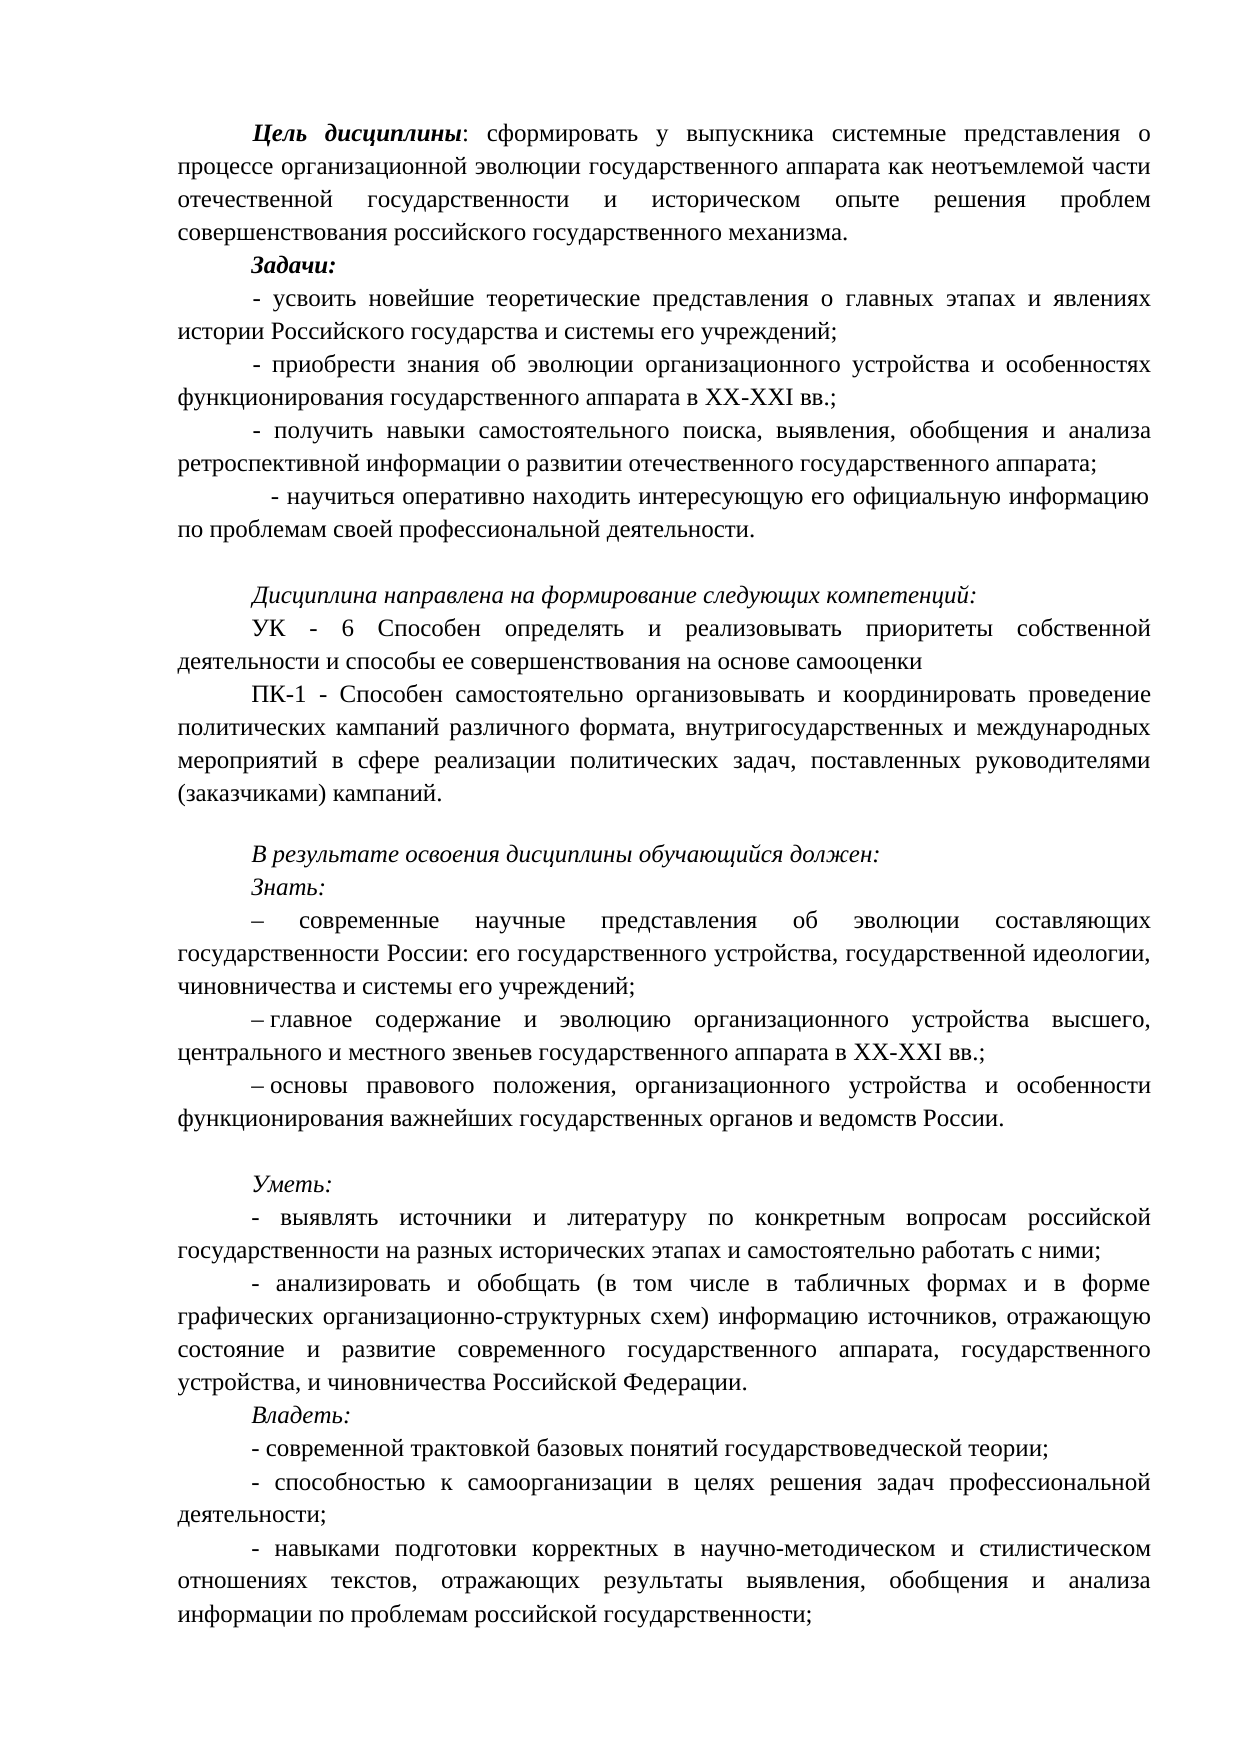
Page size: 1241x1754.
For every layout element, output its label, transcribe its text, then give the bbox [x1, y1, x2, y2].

text – основы правового положения, организационного устройства и особенности функционирования важнейших государственных органов и ведомств России. [177, 1070, 1152, 1132]
text Уметь: [177, 1169, 1152, 1198]
text - приобрести знания об эволюции организационного устройства и особенностях функционирования государственного аппарата в XX-XXI вв.; [177, 349, 1152, 411]
text - анализировать и обобщать (в том числе в табличных формах и в форме графических организационно-структурных схем) информацию источников, отражающую состояние и развитие современного государственного аппарата, государственного устройства, и чиновничества Российской Федерации. [177, 1268, 1152, 1396]
text Цель дисциплины: сформировать у выпускника системные представления о процессе организационной эволюции государственного аппарата как неотъемлемой части отечественной государственности и историческом опыте решения проблем совершенствования российского государственного механизма. [177, 118, 1152, 246]
text ПК-1 - Способен самостоятельно организовывать и координировать проведение политических кампаний различного формата, внутригосударственных и международных мероприятий в сфере реализации политических задач, поставленных руководителями (заказчиками) кампаний. [177, 679, 1152, 807]
text - навыками подготовки корректных в научно-методическом и стилистическом отношениях текстов, отражающих результаты выявления, обобщения и анализа информации по проблемам российской государственности; [177, 1533, 1152, 1627]
text - выявлять источники и литературу по конкретным вопросам российской государственности на разных исторических этапах и самостоятельно работать с ними; [177, 1202, 1152, 1264]
text - способностью к самоорганизации в целях решения задач профессиональной деятельности; [177, 1467, 1152, 1528]
text Владеть: [177, 1401, 1152, 1429]
text - усвоить новейшие теоретические представления о главных этапах и явлениях истории Российского государства и системы его учреждений; [177, 283, 1152, 345]
text Дисциплина направлена на формирование следующих компетенций: [177, 580, 1152, 609]
text – главное содержание и эволюцию организационного устройства высшего, центрального и местного звеньев государственного аппарата в ХХ-XXI вв.; [177, 1004, 1152, 1066]
text В результате освоения дисциплины обучающийся должен: [177, 839, 1152, 868]
text – современные научные представления об эволюции составляющих государственности России: его государственного устройства, государственной идеологии, чиновничества и системы его учреждений; [177, 905, 1152, 1000]
text - научиться оперативно находить интересующую его официальную информацию по проблемам своей профессиональной деятельности. [177, 481, 1152, 543]
text Задачи: [177, 250, 1152, 279]
text Знать: [177, 872, 1152, 901]
text - современной трактовкой базовых понятий государствоведческой теории; [177, 1433, 1152, 1462]
text - получить навыки самостоятельного поиска, выявления, обобщения и анализа ретроспективной информации о развитии отечественного государственного аппарата; [177, 415, 1152, 477]
text УК - 6 Способен определять и реализовывать приоритеты собственной деятельности и способы ее совершенствования на основе самооценки [177, 613, 1152, 675]
